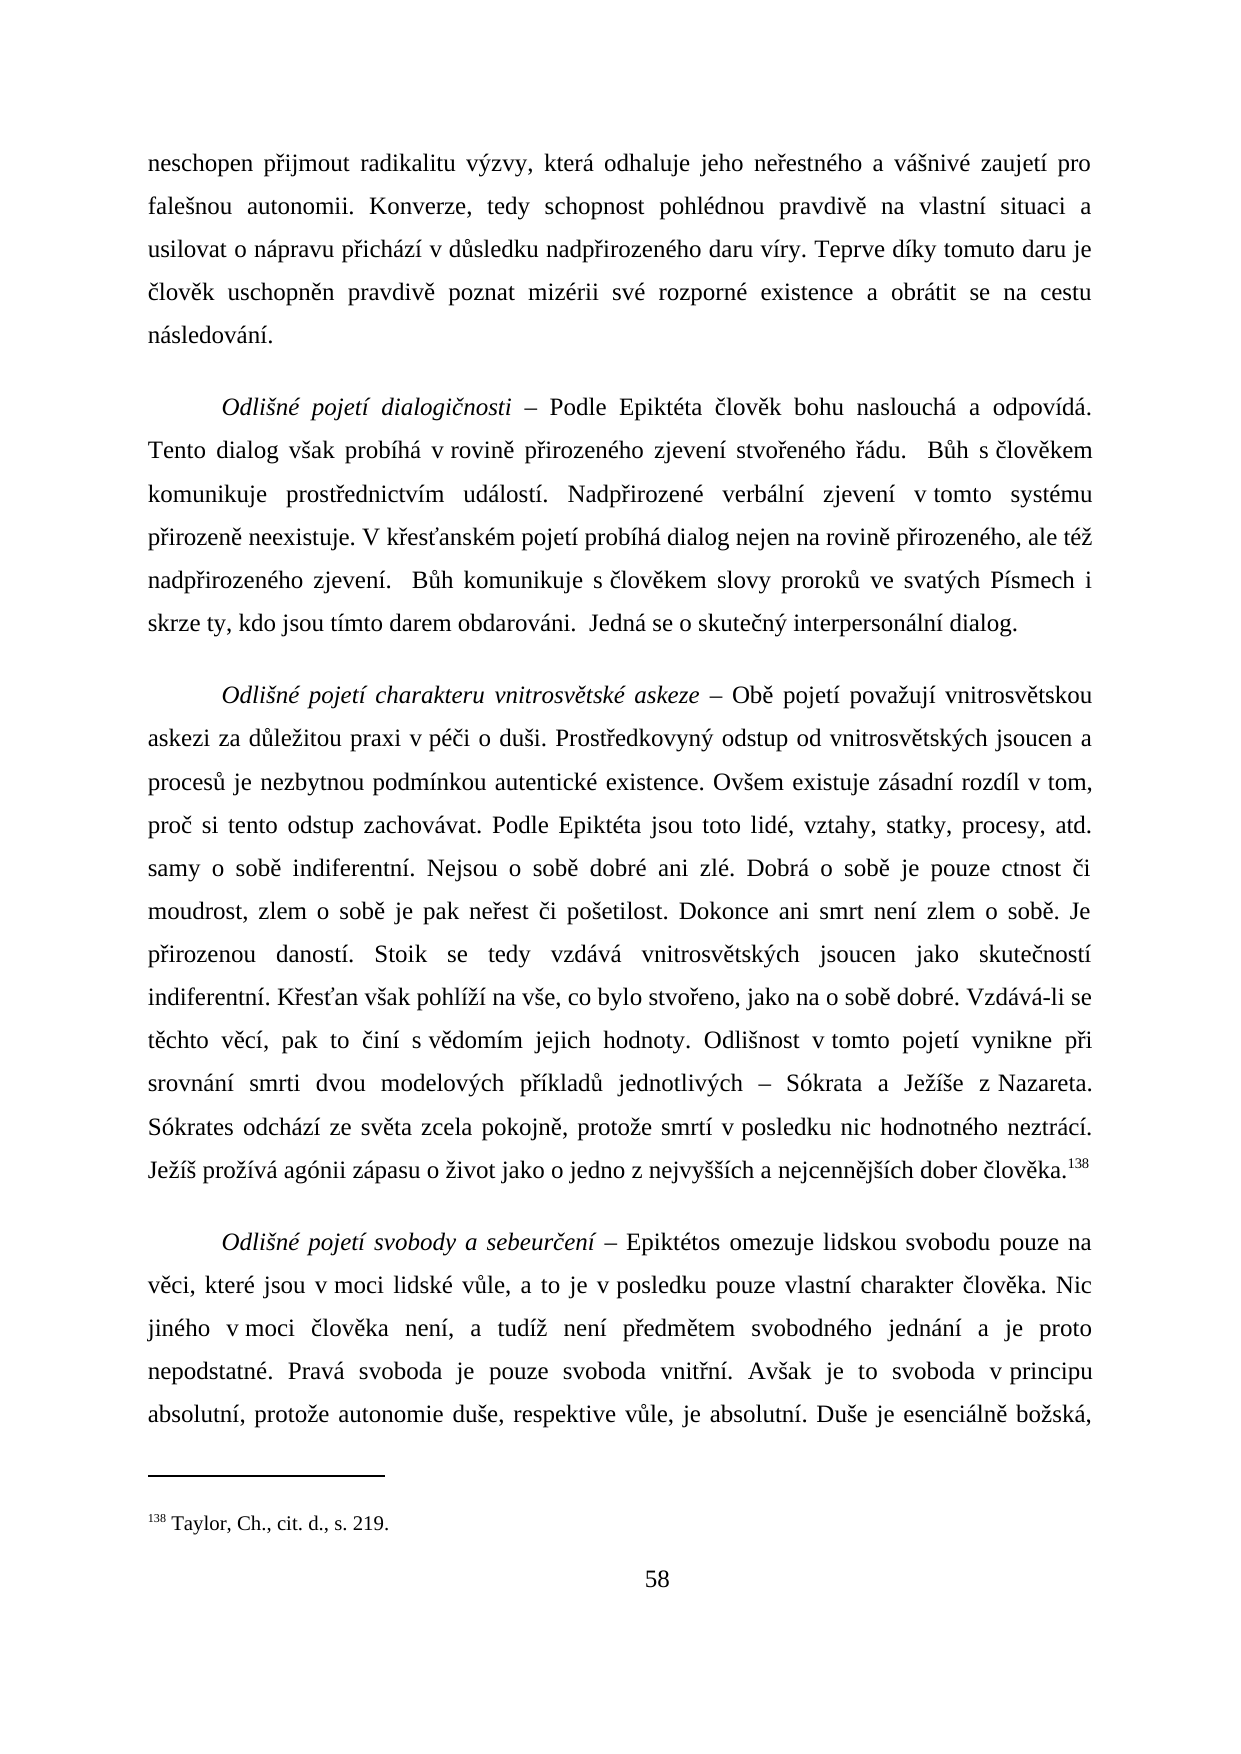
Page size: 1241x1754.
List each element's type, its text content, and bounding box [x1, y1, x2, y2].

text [148, 1227, 1093, 1428]
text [148, 148, 1093, 349]
text Odlišné pojetí charakteru vnitrosvětské askeze – Obě pojetí považují vnitrosvětskou askezi za důležitou praxi v péči o duši. Prostředkovyný odstup od vnitrosvětských jsoucen a procesů je nezbytnou podmínkou autentické existence. Ovšem existuje zásadní rozdíl v tom, proč si tento odstup zachovávat. Podle Epiktéta jsou toto lidé, vztahy, statky, procesy, atd. samy o sobě indiferentní. Nejsou o sobě dobré ani zlé. Dobrá o sobě je pouze ctnost či moudrost, zlem o sobě je pak neřest či pošetilost. Dokonce ani smrt není zlem o sobě. Je přirozenou daností. Stoik se tedy vzdává vnitrosvětských jsoucen jako skutečností indiferentní. Křesťan však pohlíží na vše, co bylo stvořeno, jako na o sobě dobré. Vzdává-li se těchto věcí, pak to činí s vědomím jejich hodnoty. Odlišnost v tomto pojetí vynikne při srovnání smrti dvou modelových příkladů jednotlivých – Sókrata a Ježíše z Nazareta. Sókrates odchází ze světa zcela pokojně, protože smrtí v posledku nic hodnotného neztrácí. Ježíš prožívá agónii zápasu o život jako o jedno z nejvyšších a nejcennějších dober člověka. [148, 680, 1093, 1183]
text Odlišné pojetí dialogičnosti – Podle Epiktéta člověk bohu naslouchá a odpovídá. Tento dialog však probíhá v rovině přirozeného zjevení stvořeného řádu. Bůh s člověkem komunikuje prostřednictvím událostí. Nadpřirozené verbální zjevení v tomto systému přirozeně neexistuje. V křesťanském pojetí probíhá dialog nejen na rovině přirozeného, ale též nadpřirozeného zjevení. Bůh komunikuje s člověkem slovy proroků ve svatých Písmech i skrze ty, kdo jsou tímto darem obdarováni. Jedná se o skutečný interpersonální dialog. [148, 392, 1093, 637]
